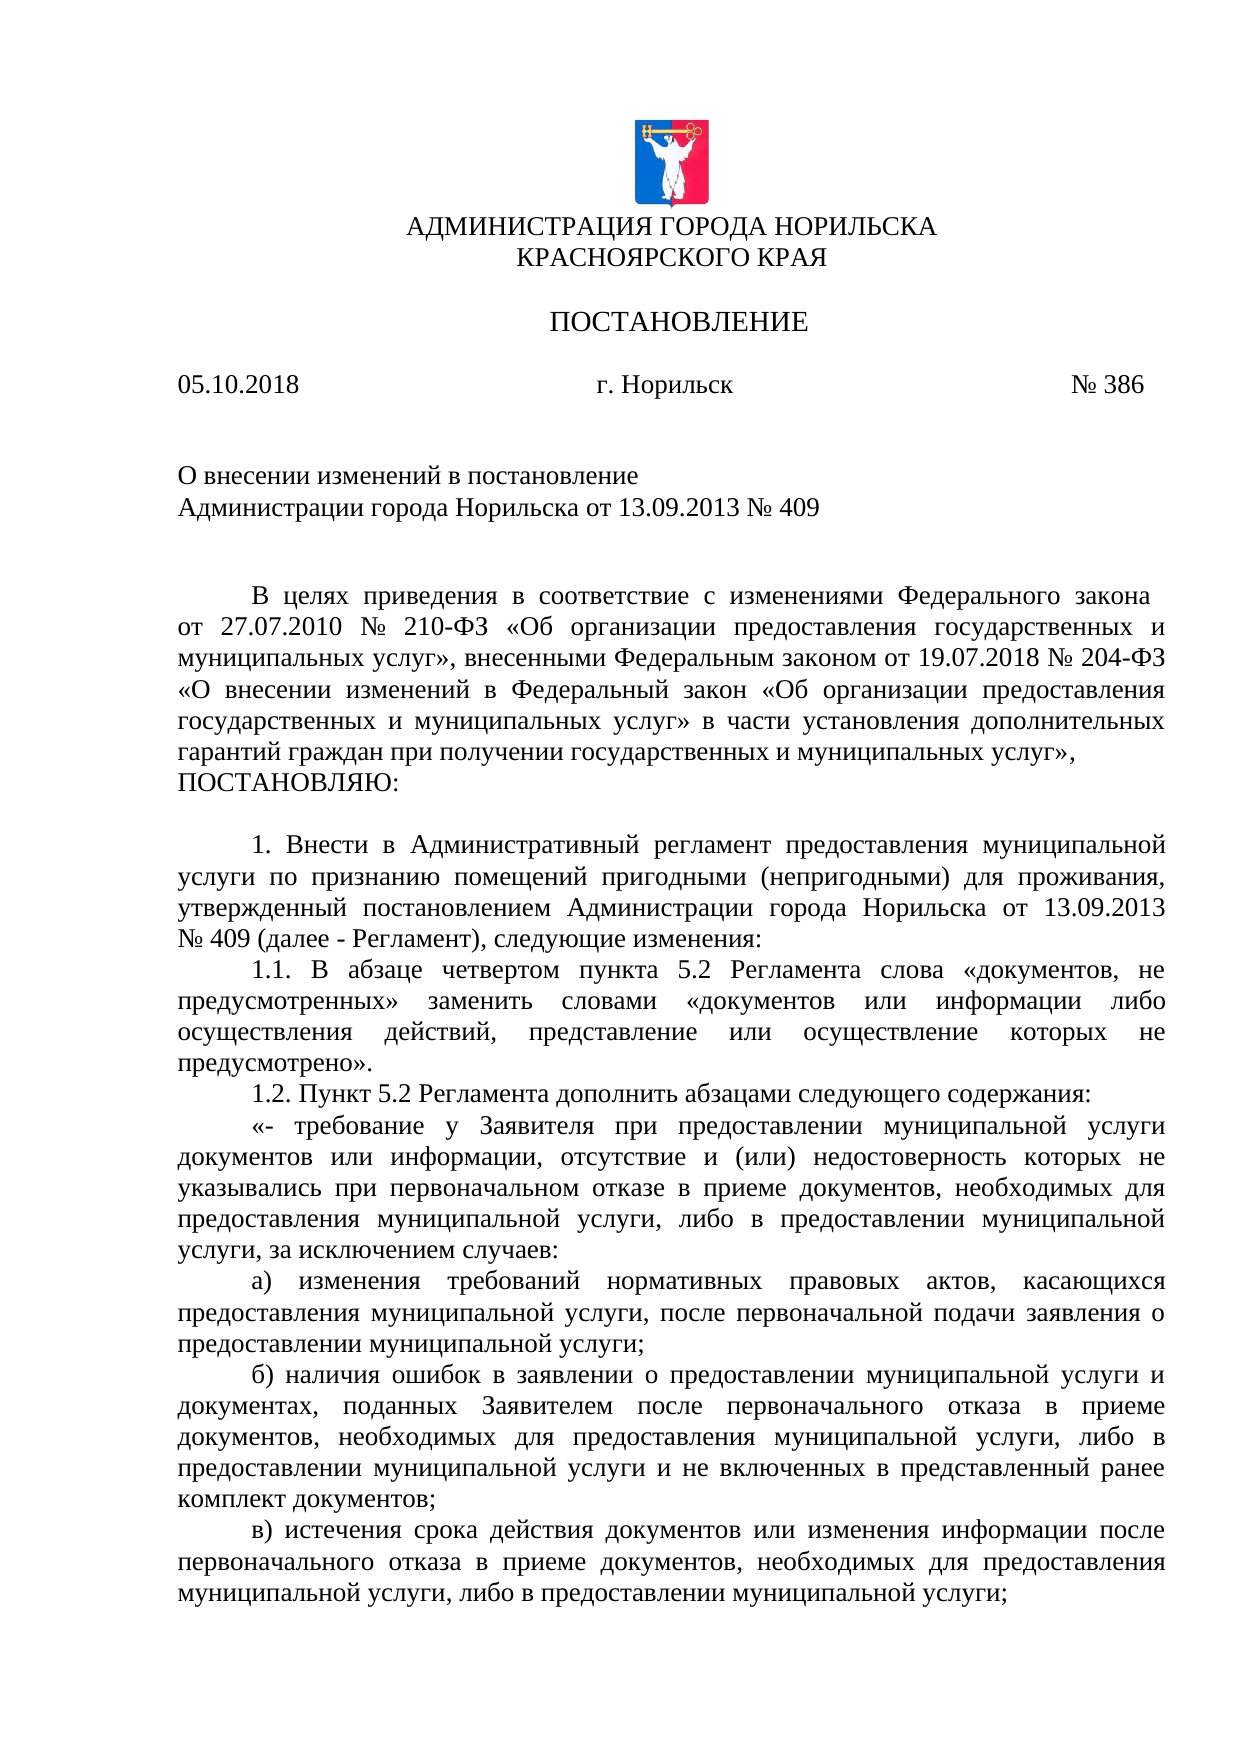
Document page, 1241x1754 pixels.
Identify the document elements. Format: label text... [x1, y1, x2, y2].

text «- требование у Заявителя при предоставлении муниципальной услуги документов или информации, отсутствие и (или) недостоверность которых не указывались при первоначальном отказе в приеме документов, необходимых для предоставления муниципальной услуги, либо в предоставлении муниципальной услуги, за исключением случаев: [177, 1109, 1167, 1264]
text б) наличия ошибок в заявлении о предоставлении муниципальной услуги и документах, поданных Заявителем после первоначального отказа в приеме документов, необходимых для предоставления муниципальной услуги, либо в предоставлении муниципальной услуги и не включенных в представленный ранее комплект документов; [177, 1358, 1167, 1514]
text в) истечения срока действия документов или изменения информации после первоначального отказа в приеме документов, необходимых для предоставления муниципальной услуги, либо в предоставлении муниципальной услуги; [177, 1514, 1167, 1607]
text 05.10.2018 г. Норильск № 386 [177, 368, 1167, 399]
text О внесении изменений в постановление [177, 459, 1167, 491]
text а) изменения требований нормативных правовых актов, касающихся предоставления муниципальной услуги, после первоначальной подачи заявления о предоставлении муниципальной услуги; [177, 1264, 1167, 1358]
text КРАСНОЯРСКОГО КРАЯ [177, 241, 1167, 273]
text 1. Внести в Административный регламент предоставления муниципальной услуги по признанию помещений пригодными (непригодными) для проживания, утвержденный постановлением Администрации города Норильска от 13.09.2013 № 409 (далее - Регламент), следующие изменения: [177, 828, 1167, 953]
text Администрации города Норильска от 13.09.2013 № 409 [177, 491, 1167, 522]
text 1.2. Пункт 5.2 Регламента дополнить абзацами следующего содержания: [177, 1078, 1167, 1109]
text В целях приведения в соответствие с изменениями Федерального закона от 27.07.2010 № 210-ФЗ «Об организации предоставления государственных и муниципальных услуг», внесенными Федеральным законом от 19.07.2018 № 204-ФЗ «О внесении изменений в Федеральный закон «Об организации предоставления государственных и муниципальных услуг» в части установления дополнительных гарантий граждан при получении государственных и муниципальных услуг», [177, 579, 1167, 766]
text 1.1. В абзаце четвертом пункта 5.2 Регламента слова «документов, не предусмотренных» заменить словами «документов или информации либо осуществления действий, представление или осуществление которых не предусмотрено». [177, 953, 1167, 1078]
text АДМИНИСТРАЦИЯ ГОРОДА НОРИЛЬСКА [177, 210, 1167, 241]
picture [633, 118, 711, 211]
text ПОСТАНОВЛЕНИЕ [177, 304, 1167, 337]
text ПОСТАНОВЛЯЮ: [177, 766, 1167, 797]
